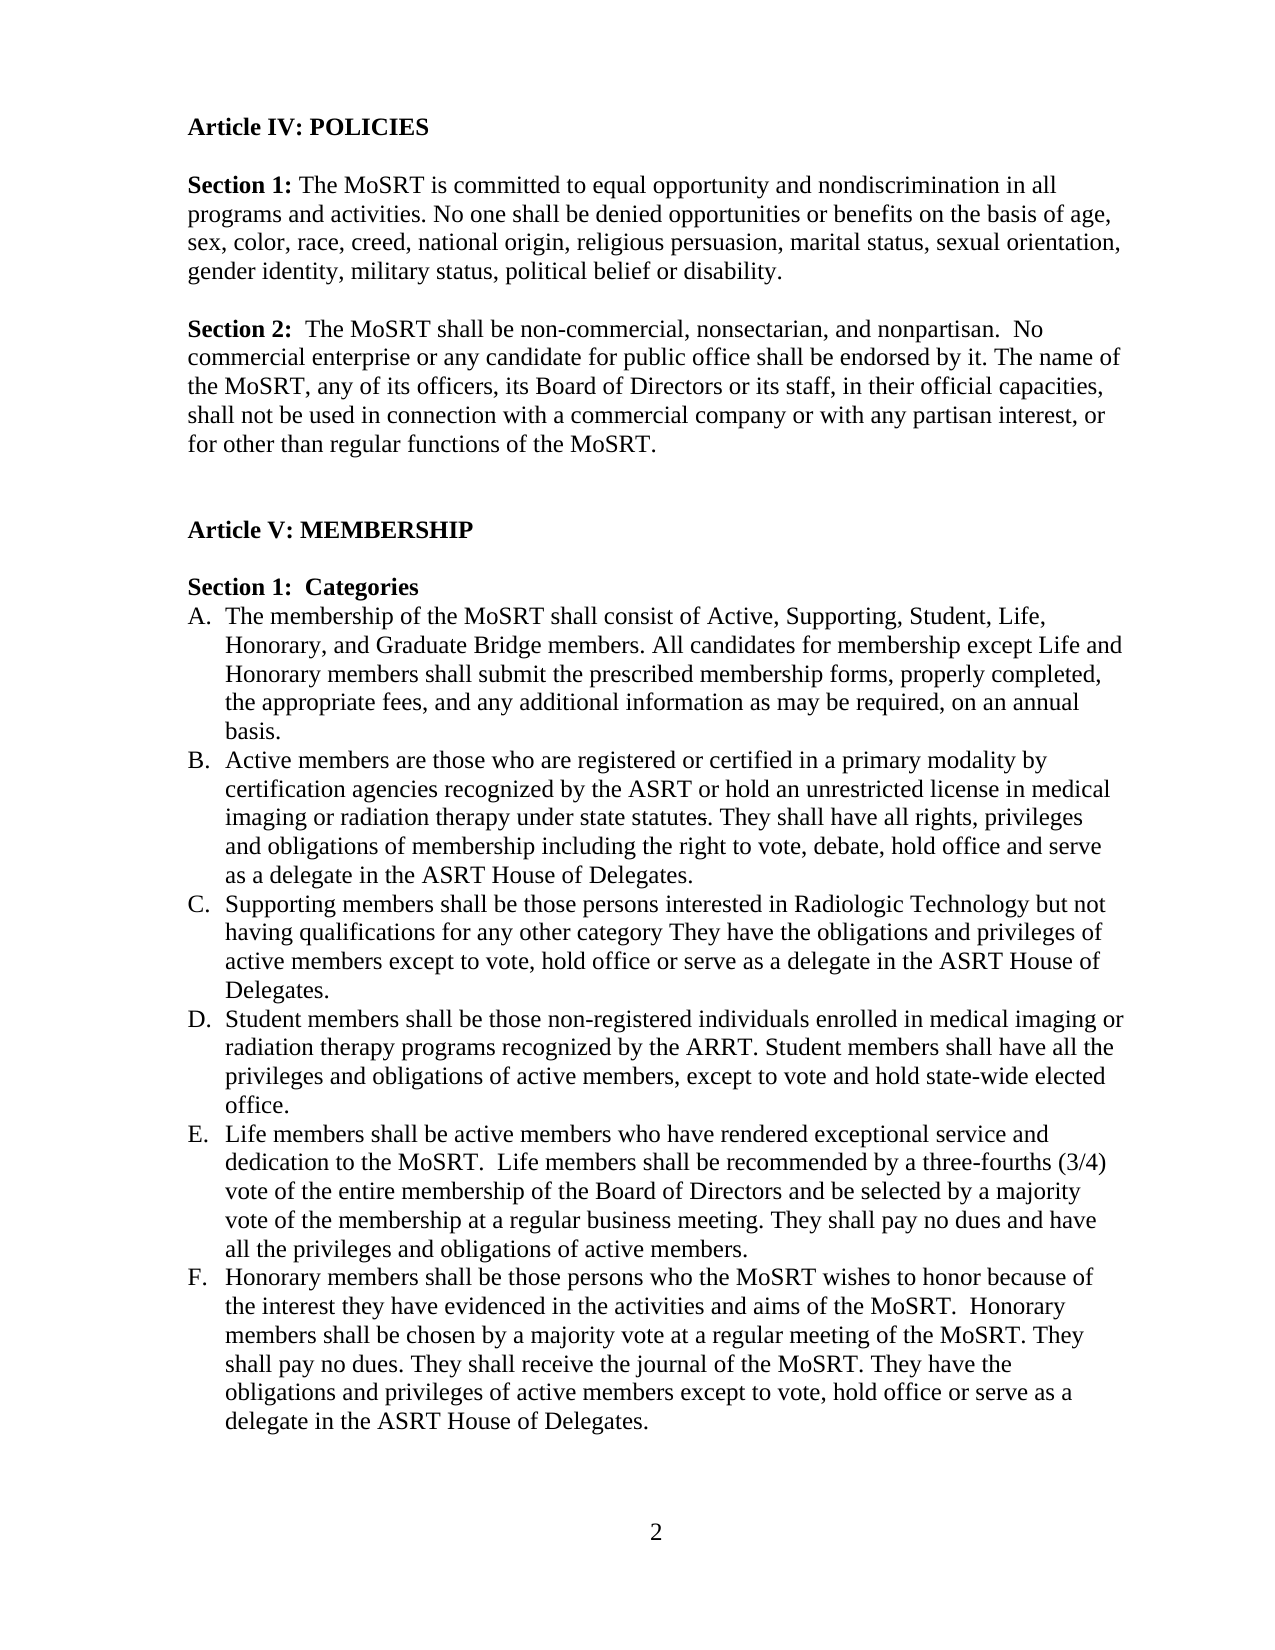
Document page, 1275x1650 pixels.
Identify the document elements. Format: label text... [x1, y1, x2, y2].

list Active members are those who are registered or certified in a primary modality by certification agencies recognized by the ASRT or hold an unrestricted license in medical imaging or radiation therapy under state statutes. They shall have all rights, privileges and obligations of membership including the right to vote, debate, hold office and serve as a delegate in the ASRT House of Delegates. [187, 745, 1125, 889]
list The membership of the MoSRT shall consist of Active, Supporting, Student, Life, Honorary, and Graduate Bridge members. All candidates for membership except Life and Honorary members shall submit the prescribed membership forms, properly completed, the appropriate fees, and any additional information as may be required, on an annual basis. [187, 601, 1125, 745]
text Section 2: The MoSRT shall be non-commercial, nonsectarian, and nonpartisan. No commercial enterprise or any candidate for public office shall be endorsed by it. The name of the MoSRT, any of its officers, its Board of Directors or its staff, in their official capacities, shall not be used in connection with a commercial company or with any partisan interest, or for other than regular functions of the MoSRT. [187, 314, 1125, 457]
list Student members shall be those non-registered individuals enrolled in medical imaging or radiation therapy programs recognized by the ARRT. Student members shall have all the privileges and obligations of active members, except to vote and hold state-wide elected office. [187, 1062, 1125, 1177]
list Life members shall be active members who have rendered exceptional service and dedication to the MoSRT. Life members shall be recommended by a three-fourths (3/4) vote of the entire membership of the Board of Directors and be selected by a majority vote of the membership at a regular business meeting. They shall pay no dues and have all the privileges and obligations of active members. [187, 1206, 1125, 1350]
text Section 1: Categories [187, 572, 1125, 601]
list Supporting members shall be those persons interested in Radiologic Technology but not having qualifications for any other category They have the obligations and privileges of active members except to vote, hold office or serve as a delegate in the ASRT House of Delegates. [187, 918, 1125, 1033]
text Article IV: POLICIES [187, 112, 1125, 141]
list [187, 1379, 1125, 1494]
text Article V: MEMBERSHIP [187, 515, 1125, 544]
text Section 1: The MoSRT is committed to equal opportunity and nondiscrimination in all programs and activities. No one shall be denied opportunities or benefits on the basis of age, sex, color, race, creed, national origin, religious persuasion, marital status, sexual orientation, gender identity, military status, political belief or disability. [187, 170, 1125, 285]
